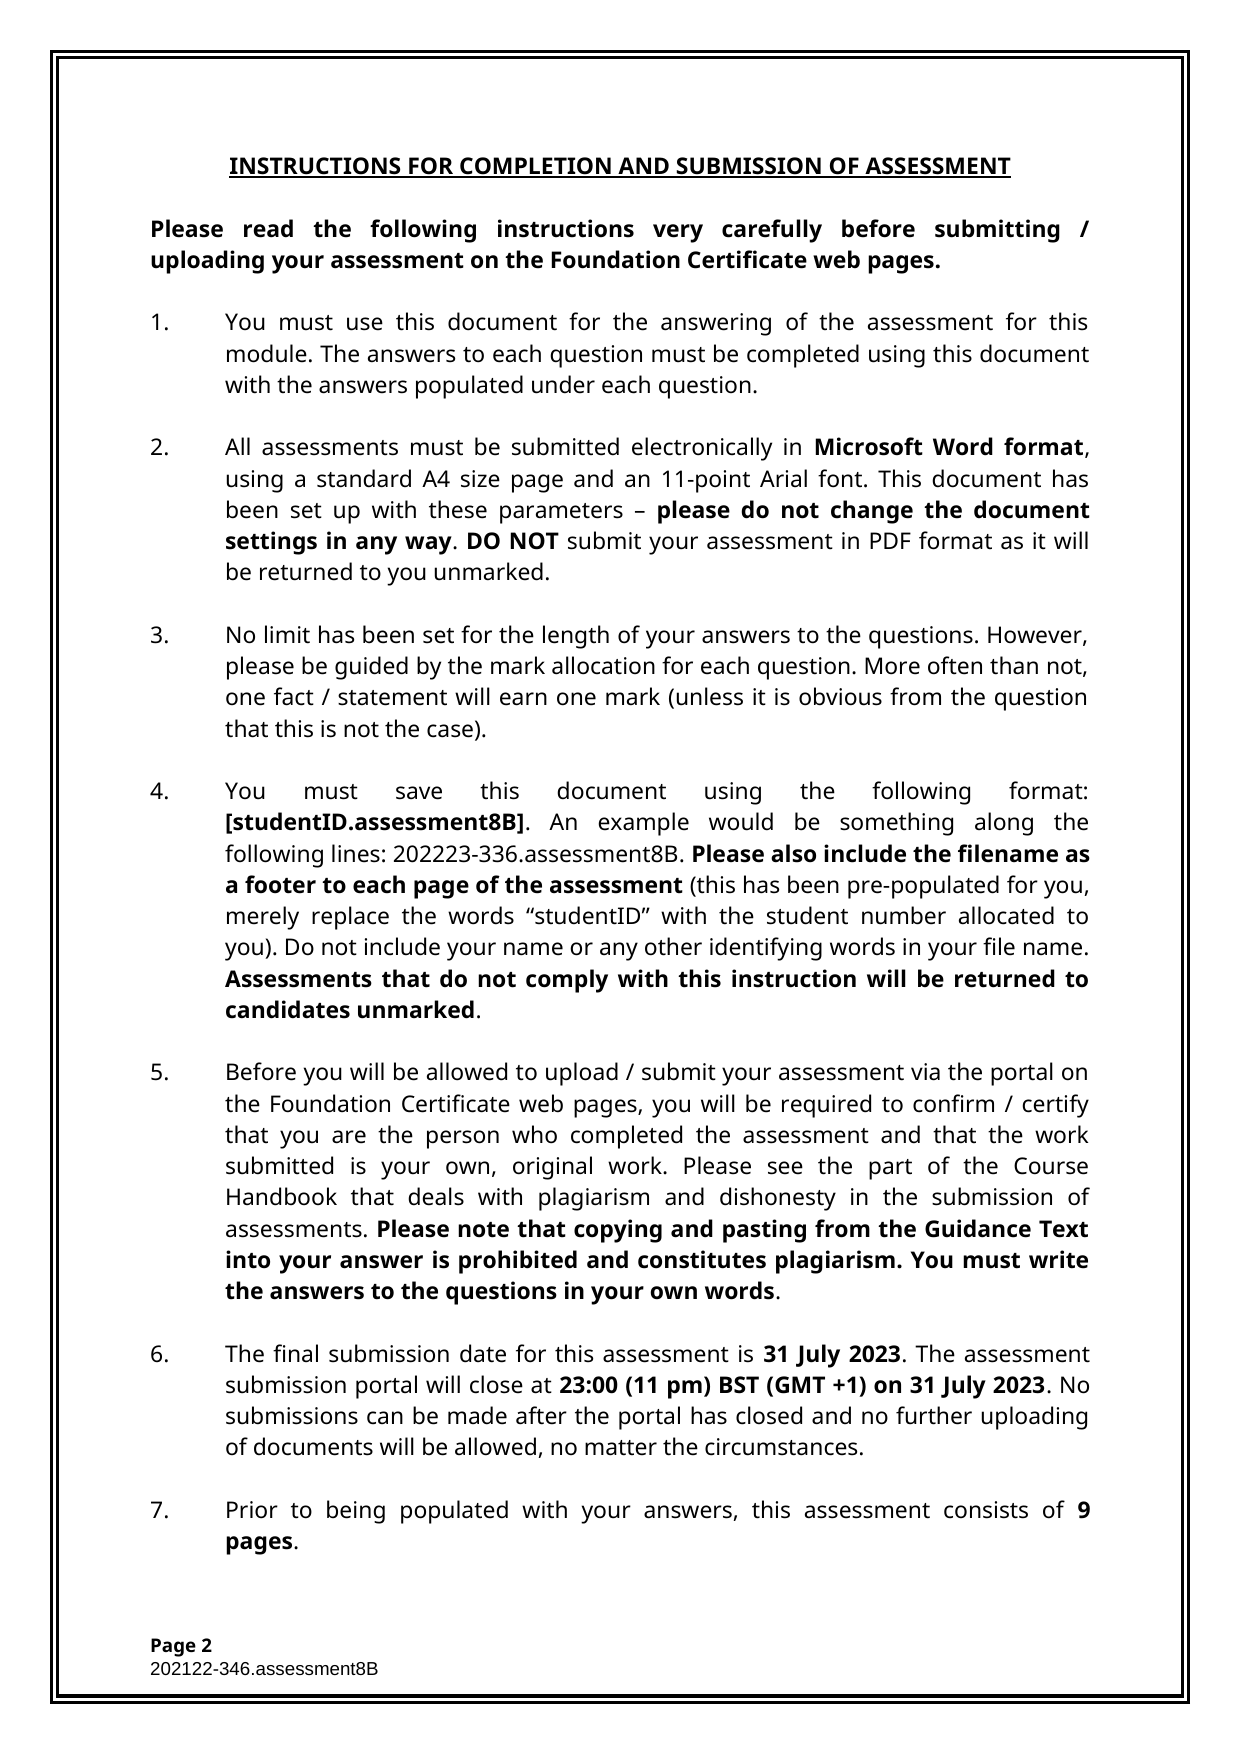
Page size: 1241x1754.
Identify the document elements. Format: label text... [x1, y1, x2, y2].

text 6. The final submission date for this assessment is 31 July 2023. The assessment submission portal will close at 23:00 (11 pm) BST (GMT +1) on 31 July 2023. No submissions can be made after the portal has closed and no further uploading of documents will be allowed, no matter the circumstances. [150, 1337, 1090, 1462]
text 4. You must save this document using the following format: [studentID.assessment8B]. An example would be something along the following lines: 202223-336.assessment8B. Please also include the filename as a footer to each page of the assessment (this has been pre-populated for you, merely replace the words “studentID” with the student number allocated to you). Do not include your name or any other identifying words in your file name. Assessments that do not comply with this instruction will be returned to candidates unmarked. [150, 775, 1090, 1025]
text INSTRUCTIONS FOR COMPLETION AND SUBMISSION OF ASSESSMENT [150, 150, 1090, 181]
text 3. No limit has been set for the length of your answers to the questions. However, please be guided by the mark allocation for each question. More often than not, one fact / statement will earn one mark (unless it is obvious from the question that this is not the case). [150, 619, 1090, 744]
text 2. All assessments must be submitted electronically in Microsoft Word format, using a standard A4 size page and an 11-point Arial font. This document has been set up with these parameters – please do not change the document settings in any way. DO NOT submit your assessment in PDF format as it will be returned to you unmarked. [150, 431, 1090, 587]
text 5. Before you will be allowed to upload / submit your assessment via the portal on the Foundation Certificate web pages, you will be required to confirm / certify that you are the person who completed the assessment and that the work submitted is your own, original work. Please see the part of the Course Handbook that deals with plagiarism and dishonesty in the submission of assessments. Please note that copying and pasting from the Guidance Text into your answer is prohibited and constitutes plagiarism. You must write the answers to the questions in your own words. [150, 1056, 1090, 1306]
text 1. You must use this document for the answering of the assessment for this module. The answers to each question must be completed using this document with the answers populated under each question. [150, 306, 1090, 400]
text 7. Prior to being populated with your answers, this assessment consists of 9 pages. [150, 1494, 1090, 1556]
text Please read the following instructions very carefully before submitting / uploading your assessment on the Foundation Certificate web pages. [150, 212, 1090, 275]
